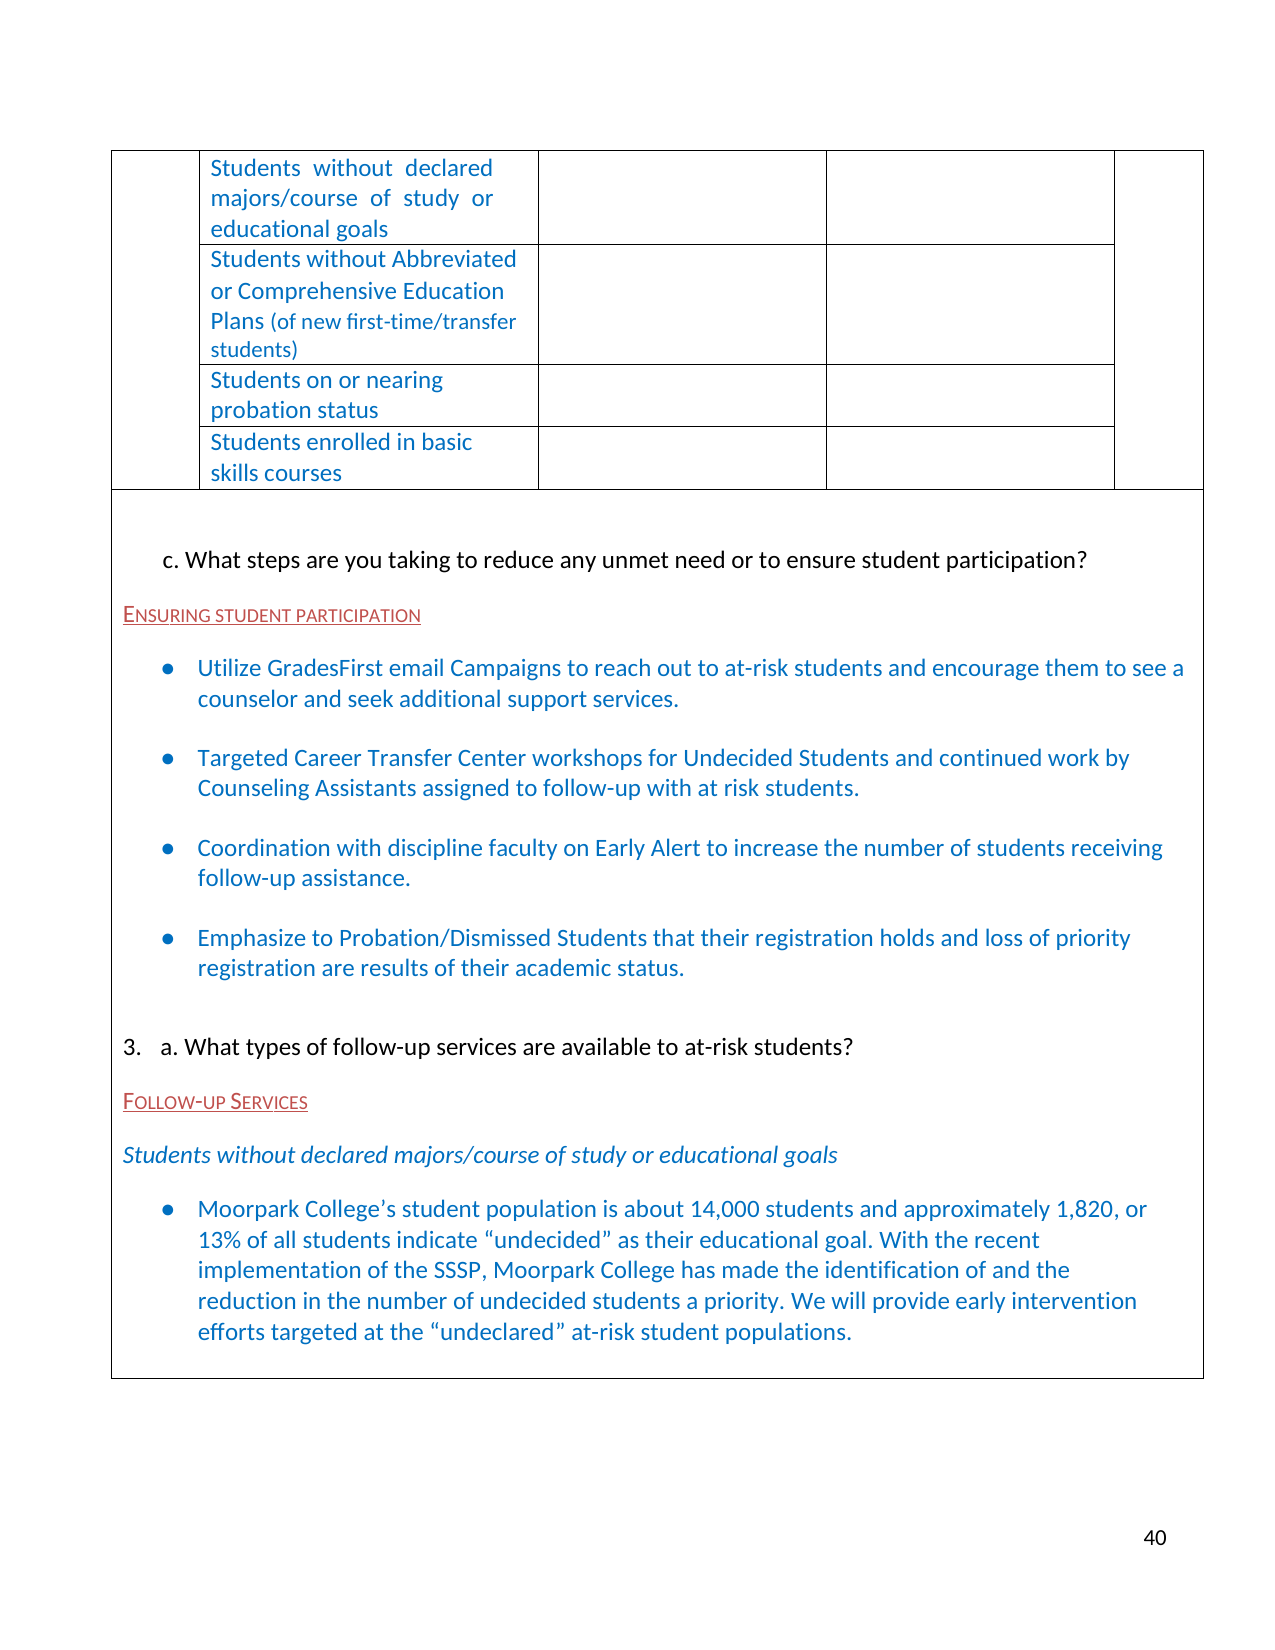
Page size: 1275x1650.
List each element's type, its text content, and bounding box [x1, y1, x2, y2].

table_cell Students enrolled in basic skills courses [200, 427, 538, 488]
table_cell Students without Abbreviated or Comprehensive Education Plans (of new first-time/transfer students) [200, 245, 538, 364]
table_cell [539, 427, 826, 488]
table_cell c. What steps are you taking to reduce any unmet need or to ensure student participation? ENSURING STUDENT PARTICIPATION ● Utilize GradesFirst email Campaigns to reach out to at-risk students and encourage them to see a counselor and seek additional support services. ● Targeted Career Transfer Center workshops for Undecided Students and continued work by Counseling Assistants assigned to follow-up with at risk students. ● Coordination with discipline faculty on Early Alert to increase the number of students receiving follow-up assistance. ● Emphasize to Probation/Dismissed Students that their registration holds and loss of priority registration are results of their academic status. 3. a. What types of follow-up services are available to at-risk students? FOLLOW-UP SERVICES Students without declared majors/course of study or educational goals ● Moorpark College’s student population is about 14,000 students and approximately 1,820, or 13% of all students indicate “undecided” as their educational goal. With the recent implementation of the SSSP, Moorpark College has made the identification of and the reduction in the number of undecided students a priority. We will provide early intervention efforts targeted at the “undeclared” at-risk student populations. [112, 490, 1203, 1378]
table_header [112, 151, 199, 488]
table_header Students without declared majors/course of study or educational goals [200, 151, 538, 244]
table_header [827, 151, 1114, 244]
table_cell [539, 365, 826, 426]
table_cell [827, 427, 1114, 488]
table_cell Students on or nearing probation status [200, 365, 538, 426]
table_cell [827, 365, 1114, 426]
table_cell [539, 245, 826, 364]
table_header [539, 151, 826, 244]
table_header [1115, 151, 1203, 488]
table_cell [827, 245, 1114, 364]
